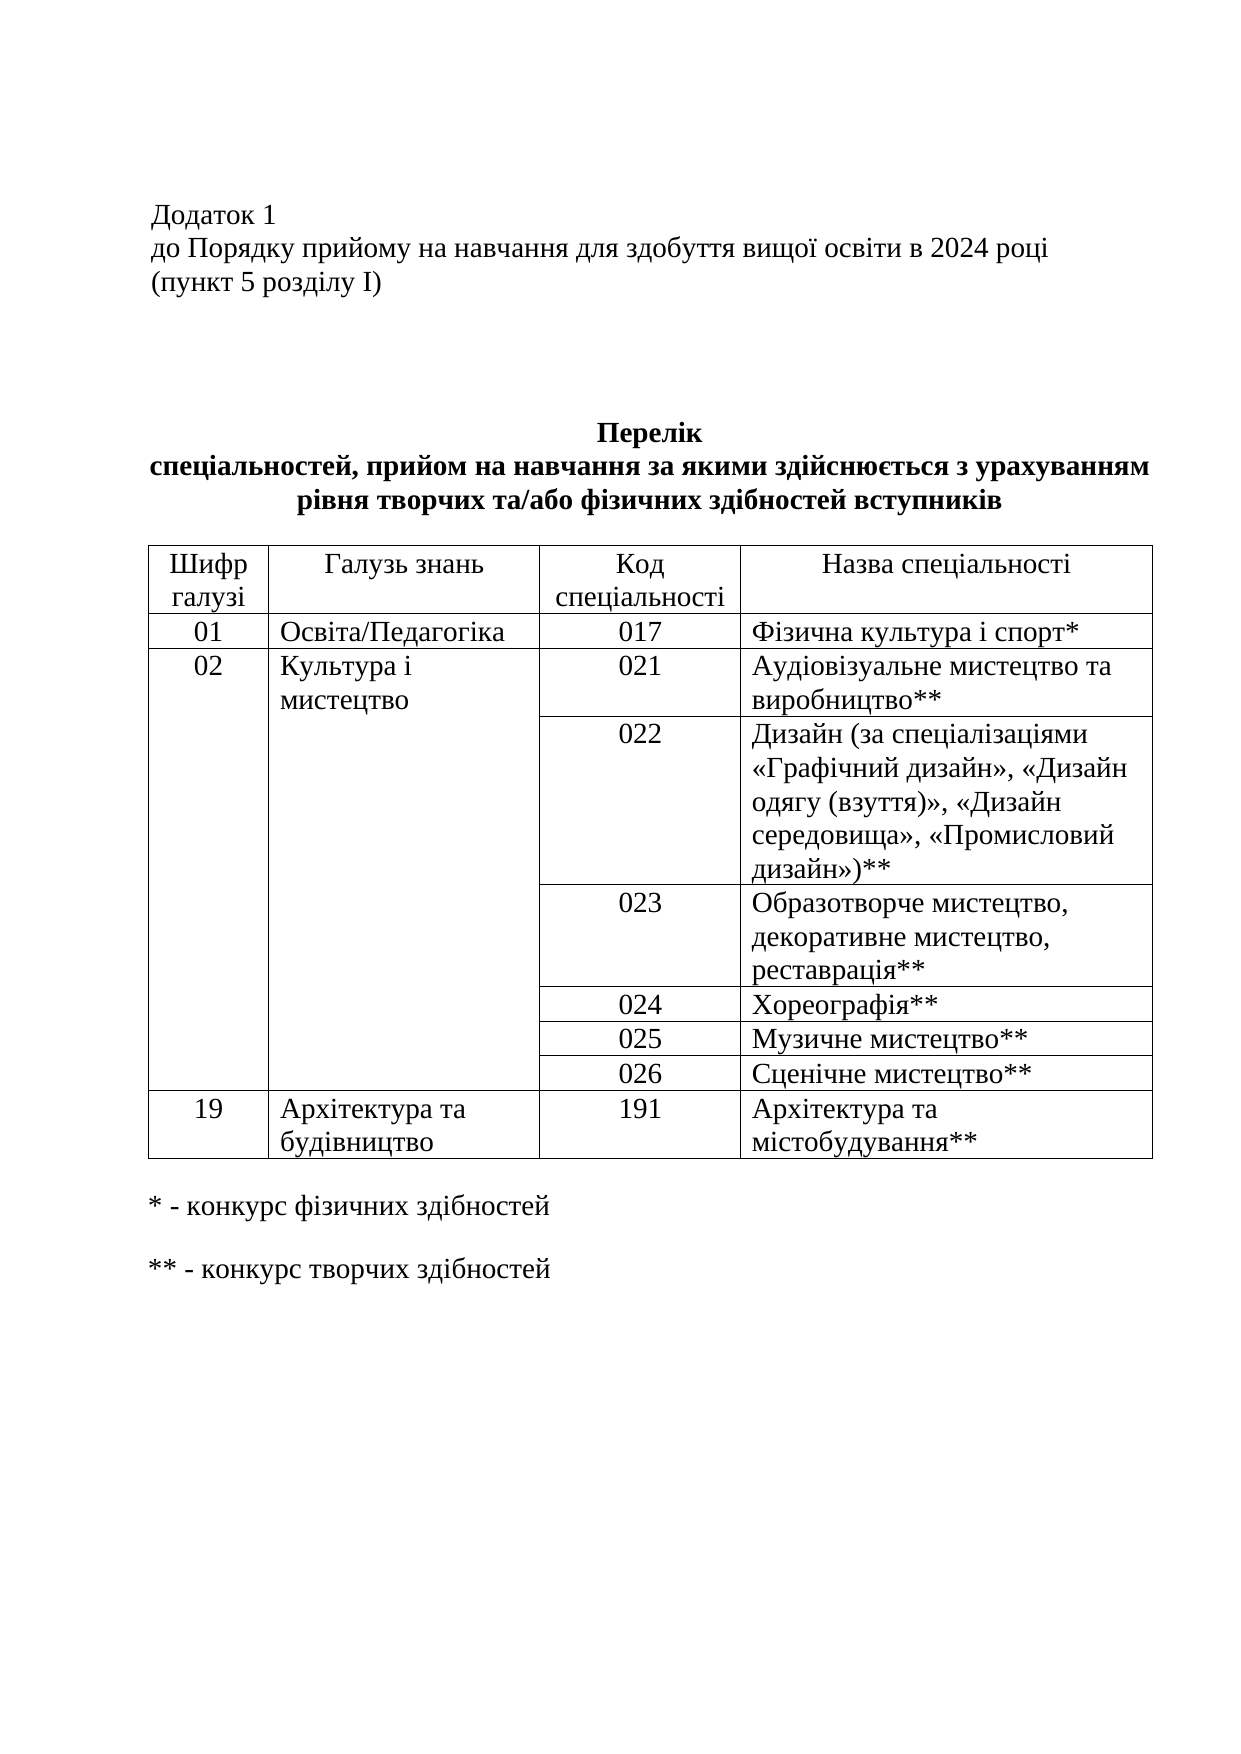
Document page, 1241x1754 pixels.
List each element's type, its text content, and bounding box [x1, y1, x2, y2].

table_cell 025 [540, 1022, 740, 1055]
table_cell Архітектура та будівництво [269, 1091, 539, 1158]
table_cell 022 [540, 717, 740, 884]
table_cell Образотворче мистецтво, декоративне мистецтво, реставрація** [741, 885, 1152, 986]
table_cell Архітектура та містобудування** [741, 1091, 1152, 1158]
text ** - конкурс творчих здібностей [148, 1251, 1152, 1284]
table_cell 19 [149, 1091, 268, 1158]
table_header Назва спеціальності [741, 546, 1152, 613]
table_cell 02 [149, 649, 268, 1090]
table_cell 017 [540, 614, 740, 647]
table_cell 021 [540, 649, 740, 716]
table_header [148, 194, 1152, 301]
table_cell Аудіовізуальне мистецтво та виробництво** [741, 649, 1152, 716]
table_header Шифр галузі [149, 546, 268, 613]
table_cell Хореографія** [741, 987, 1152, 1021]
table_cell 024 [540, 987, 740, 1021]
table_cell Музичне мистецтво** [741, 1022, 1152, 1055]
table_header Галузь знань [269, 546, 539, 613]
table_cell 026 [540, 1056, 740, 1090]
table_cell 191 [540, 1091, 740, 1158]
table_cell 023 [540, 885, 740, 986]
table_cell Дизайн (за спеціалізаціями «Графічний дизайн», «Дизайн одягу (взуття)», «Дизайн середовища», «Промисловий дизайн»)** [741, 717, 1152, 884]
table_cell Культура і мистецтво [269, 649, 539, 1090]
table_cell Сценічне мистецтво** [741, 1056, 1152, 1090]
table_cell Фізична культура і спорт* [741, 614, 1152, 647]
table_cell 01 [149, 614, 268, 647]
table_header Код спеціальності [540, 546, 740, 613]
list * - конкурс фізичних здібностей [148, 1188, 1152, 1222]
text Перелік спеціальностей, прийом на навчання за якими здійснюється з урахуванням рівня творчих та/або фізичних здібностей вступників [148, 415, 1152, 516]
table_cell Освіта/Педагогіка [269, 614, 539, 647]
